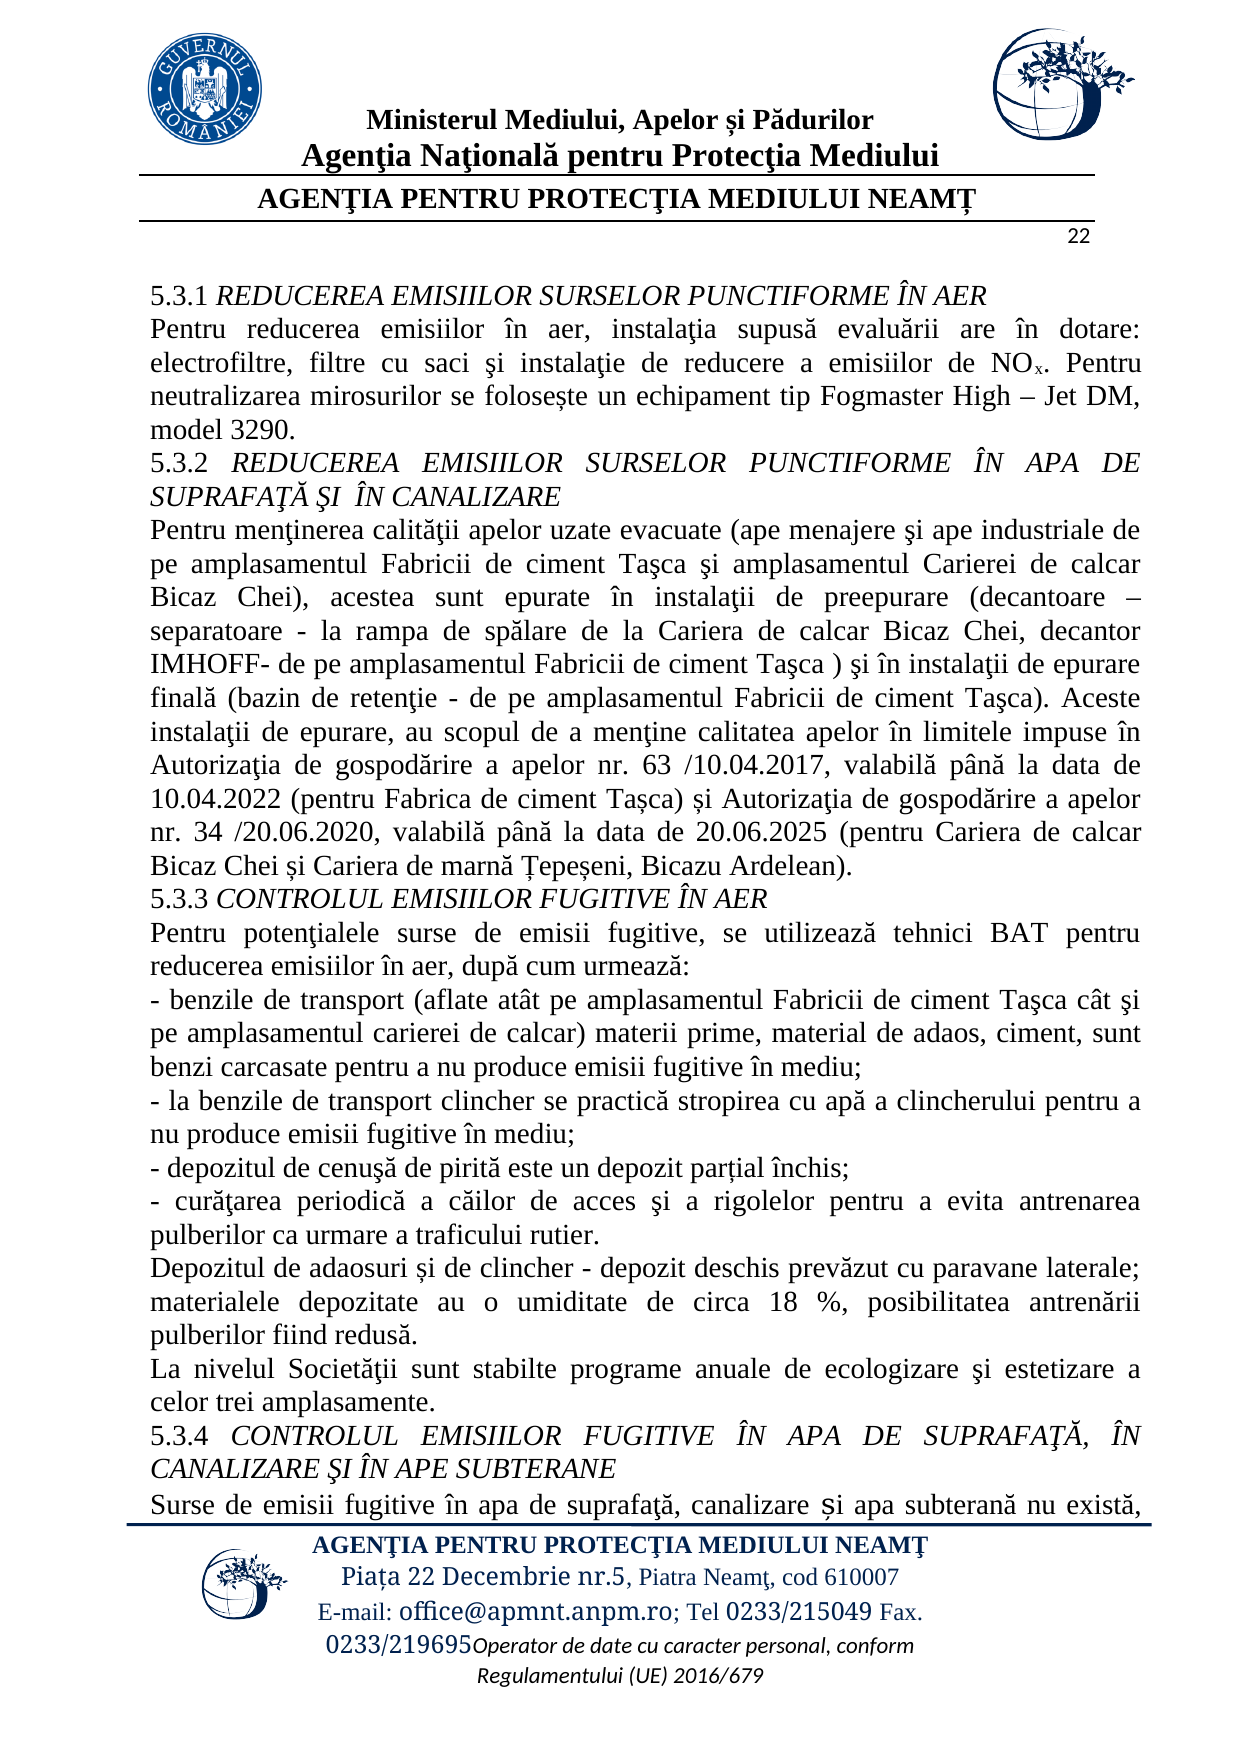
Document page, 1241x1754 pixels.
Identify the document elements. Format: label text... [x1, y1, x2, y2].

picture [146, 31, 263, 146]
